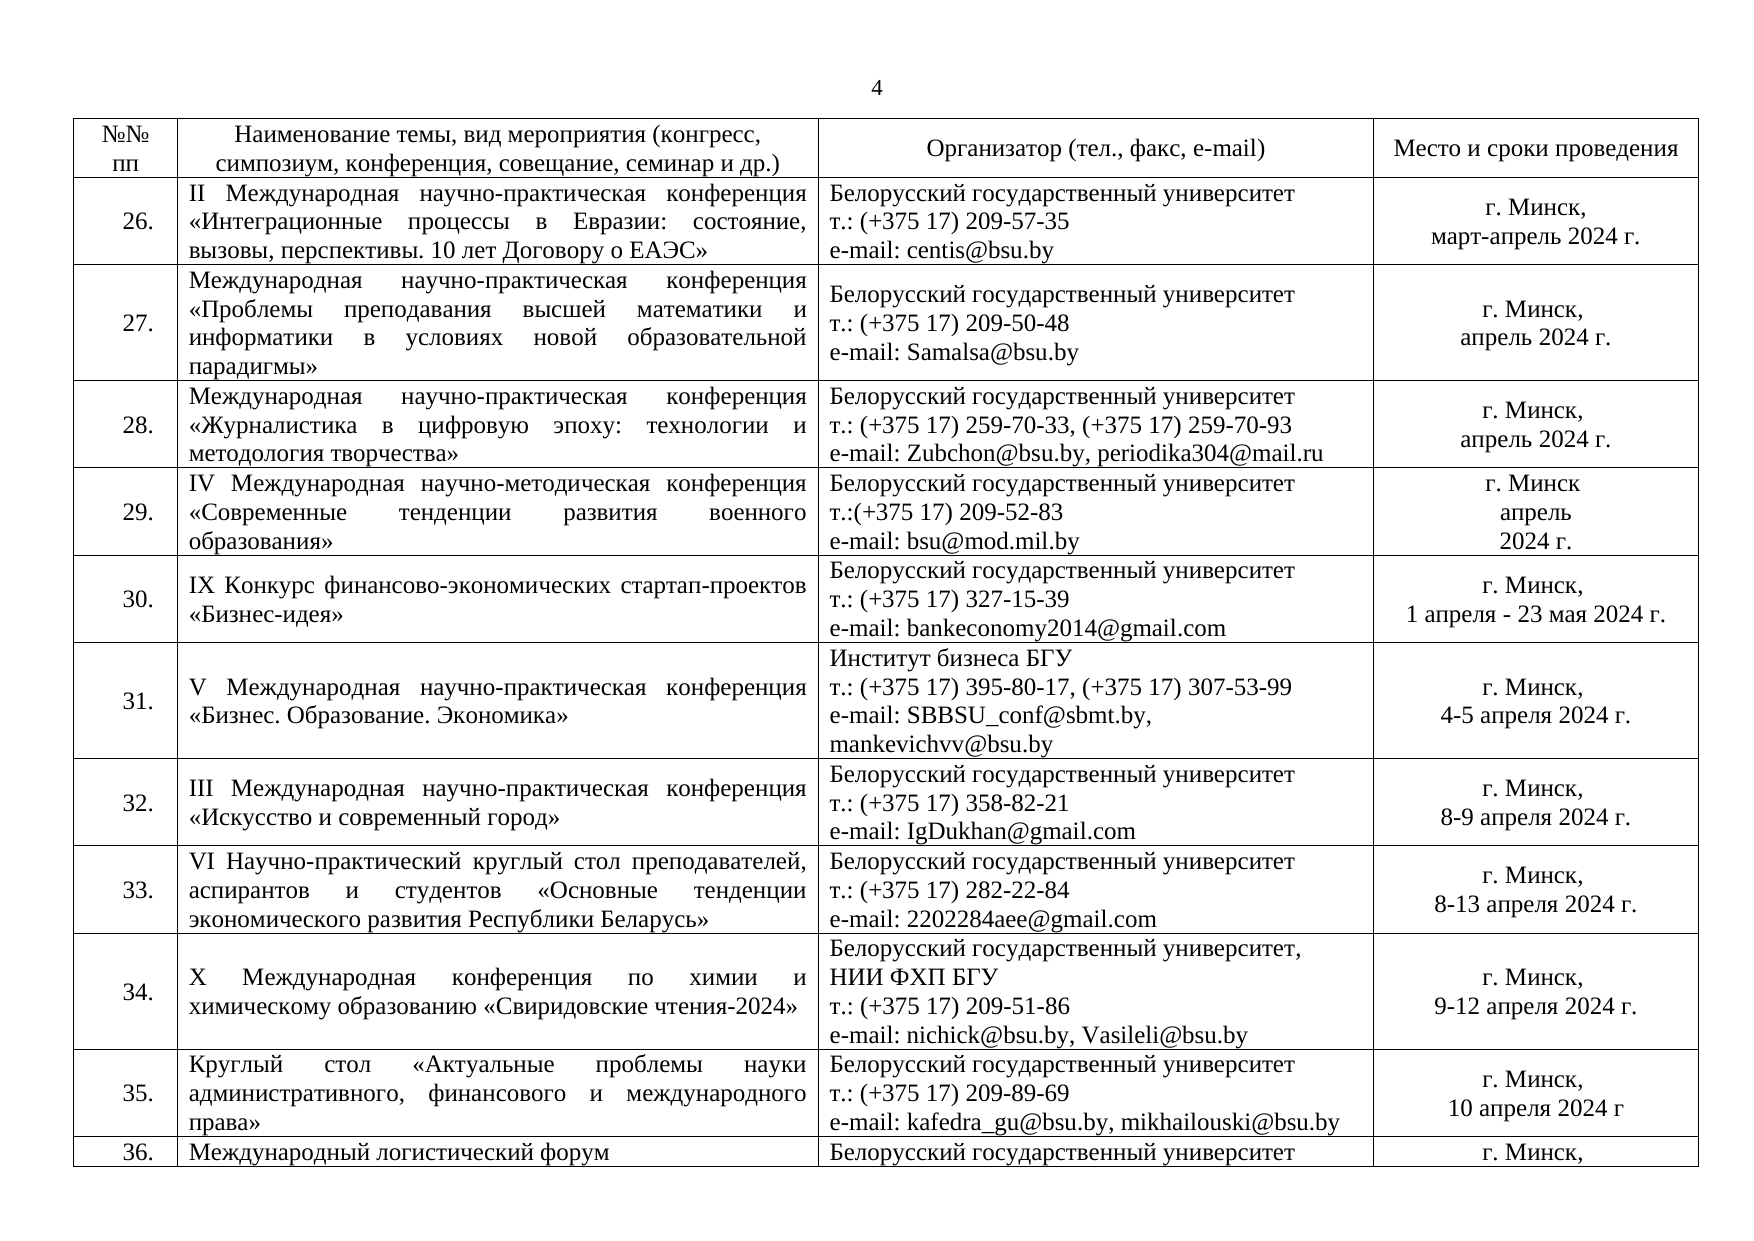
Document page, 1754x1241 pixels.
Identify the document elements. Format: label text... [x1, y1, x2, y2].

table_cell [74, 1137, 177, 1166]
table_cell Белорусский государственный университет т.: (+375 17) 358-82-21 e-mail: IgDukhan@gmail.com [819, 759, 1373, 845]
table_cell Белорусский государственный университет т.:(+375 17) 209-52-83 e-mail: bsu@mod.mil.by [819, 468, 1373, 554]
table_cell II Международная научно-практическая конференция «Интеграционные процессы в Евразии: состояние, вызовы, перспективы. 10 лет Договору о ЕАЭС» [178, 178, 818, 264]
table_cell Белорусский государственный университет т.: (+375 17) 209-57-52 e-mail:nat_kap@yahoo.com [819, 1137, 1373, 1166]
table_cell Белорусский государственный университет т.: (+375 17) 209-57-35 e-mail: centis@bsu.by [819, 178, 1373, 264]
table_cell [74, 643, 177, 758]
table_cell [74, 556, 177, 642]
table_header №№ пп [74, 119, 177, 177]
table_cell [74, 265, 177, 380]
table_cell [74, 381, 177, 467]
table_cell г. Минск, апрель 2024 г. [1374, 381, 1698, 467]
table_cell г. Минск, 10 апреля 2024 г [1374, 1050, 1698, 1136]
table_cell г. Минск, март-апрель 2024 г. [1374, 178, 1698, 264]
table_cell [74, 846, 177, 932]
table_cell Круглый стол «Актуальные проблемы науки административного, финансового и международного права» [178, 1050, 818, 1136]
table_cell г. Минск, 8-13 апреля 2024 г. [1374, 846, 1698, 932]
table_cell Белорусский государственный университет т.: (+375 17) 327-15-39 e-mail: bankeconomy2014@gmail.com [819, 556, 1373, 642]
table_cell III Международная научно-практическая конференция «Искусство и современный город» [178, 759, 818, 845]
table_cell VI Научно-практический круглый стол преподавателей, аспирантов и студентов «Основные тенденции экономического развития Республики Беларусь» [178, 846, 818, 932]
table_cell [74, 934, 177, 1048]
table_cell V Международная научно-практическая конференция «Бизнес. Образование. Экономика» [178, 643, 818, 758]
table_cell г. Минск, 9-12 апреля 2024 г. [1374, 934, 1698, 1048]
table_cell Белорусский государственный университет т.: (+375 17) 209-89-69 e-mail: kafedra_gu@bsu.by, mikhailouski@bsu.by [819, 1050, 1373, 1136]
table_cell [74, 759, 177, 845]
table_cell X Международная конференция по химии и химическому образованию «Свиридовские чтения-2024» [178, 934, 818, 1048]
table_cell Институт бизнеса БГУ т.: (+375 17) 395-80-17, (+375 17) 307-53-99 e-mail: SBBSU_conf@sbmt.by, mankevichvv@bsu.by [819, 643, 1373, 758]
table_cell г. Минск, 1 апреля - 23 мая 2024 г. [1374, 556, 1698, 642]
table_cell Международная научно-практическая конференция «Проблемы преподавания высшей математики и информатики в условиях новой образовательной парадигмы» [178, 265, 818, 380]
table_header Место и сроки проведения [1374, 119, 1698, 177]
table_cell г. Минск, 8-9 апреля 2024 г. [1374, 759, 1698, 845]
table_cell [74, 1050, 177, 1136]
table_cell г. Минск апрель 2024 г. [1374, 468, 1698, 554]
table_cell г. Минск, 4-5 апреля 2024 г. [1374, 643, 1698, 758]
table_cell Международная научно-практическая конференция «Журналистика в цифровую эпоху: технологии и методология творчества» [178, 381, 818, 467]
table_cell [74, 178, 177, 264]
table_cell Международный логистический форум [178, 1137, 818, 1166]
table_cell [74, 468, 177, 554]
table_cell г. Минск, апрель 2024 г. [1374, 265, 1698, 380]
table_header Организатор (тел., факс, e-mail) [819, 119, 1373, 177]
table_header Наименование темы, вид мероприятия (конгресс, симпозиум, конференция, совещание, семинар и др.) [178, 119, 818, 177]
table_cell IV Международная научно-методическая конференция «Современные тенденции развития военного образования» [178, 468, 818, 554]
table_cell Белорусский государственный университет т.: (+375 17) 259-70-33, (+375 17) 259-70-93 e-mail: Zubchon@bsu.by, periodika304@mail.ru [819, 381, 1373, 467]
table_cell Белорусский государственный университет т.: (+375 17) 282-22-84 e-mail: 2202284aee@gmail.com [819, 846, 1373, 932]
table_cell г. Минск, 13 апреля 2024 г. [1374, 1137, 1698, 1166]
table_cell Белорусский государственный университет, НИИ ФХП БГУ т.: (+375 17) 209-51-86 e-mail: nichick@bsu.by, Vasileli@bsu.by [819, 934, 1373, 1048]
table_cell Белорусский государственный университет т.: (+375 17) 209-50-48 e-mail: Samalsa@bsu.by [819, 265, 1373, 380]
table_cell IX Конкурс финансово-экономических стартап-проектов «Бизнес-идея» [178, 556, 818, 642]
